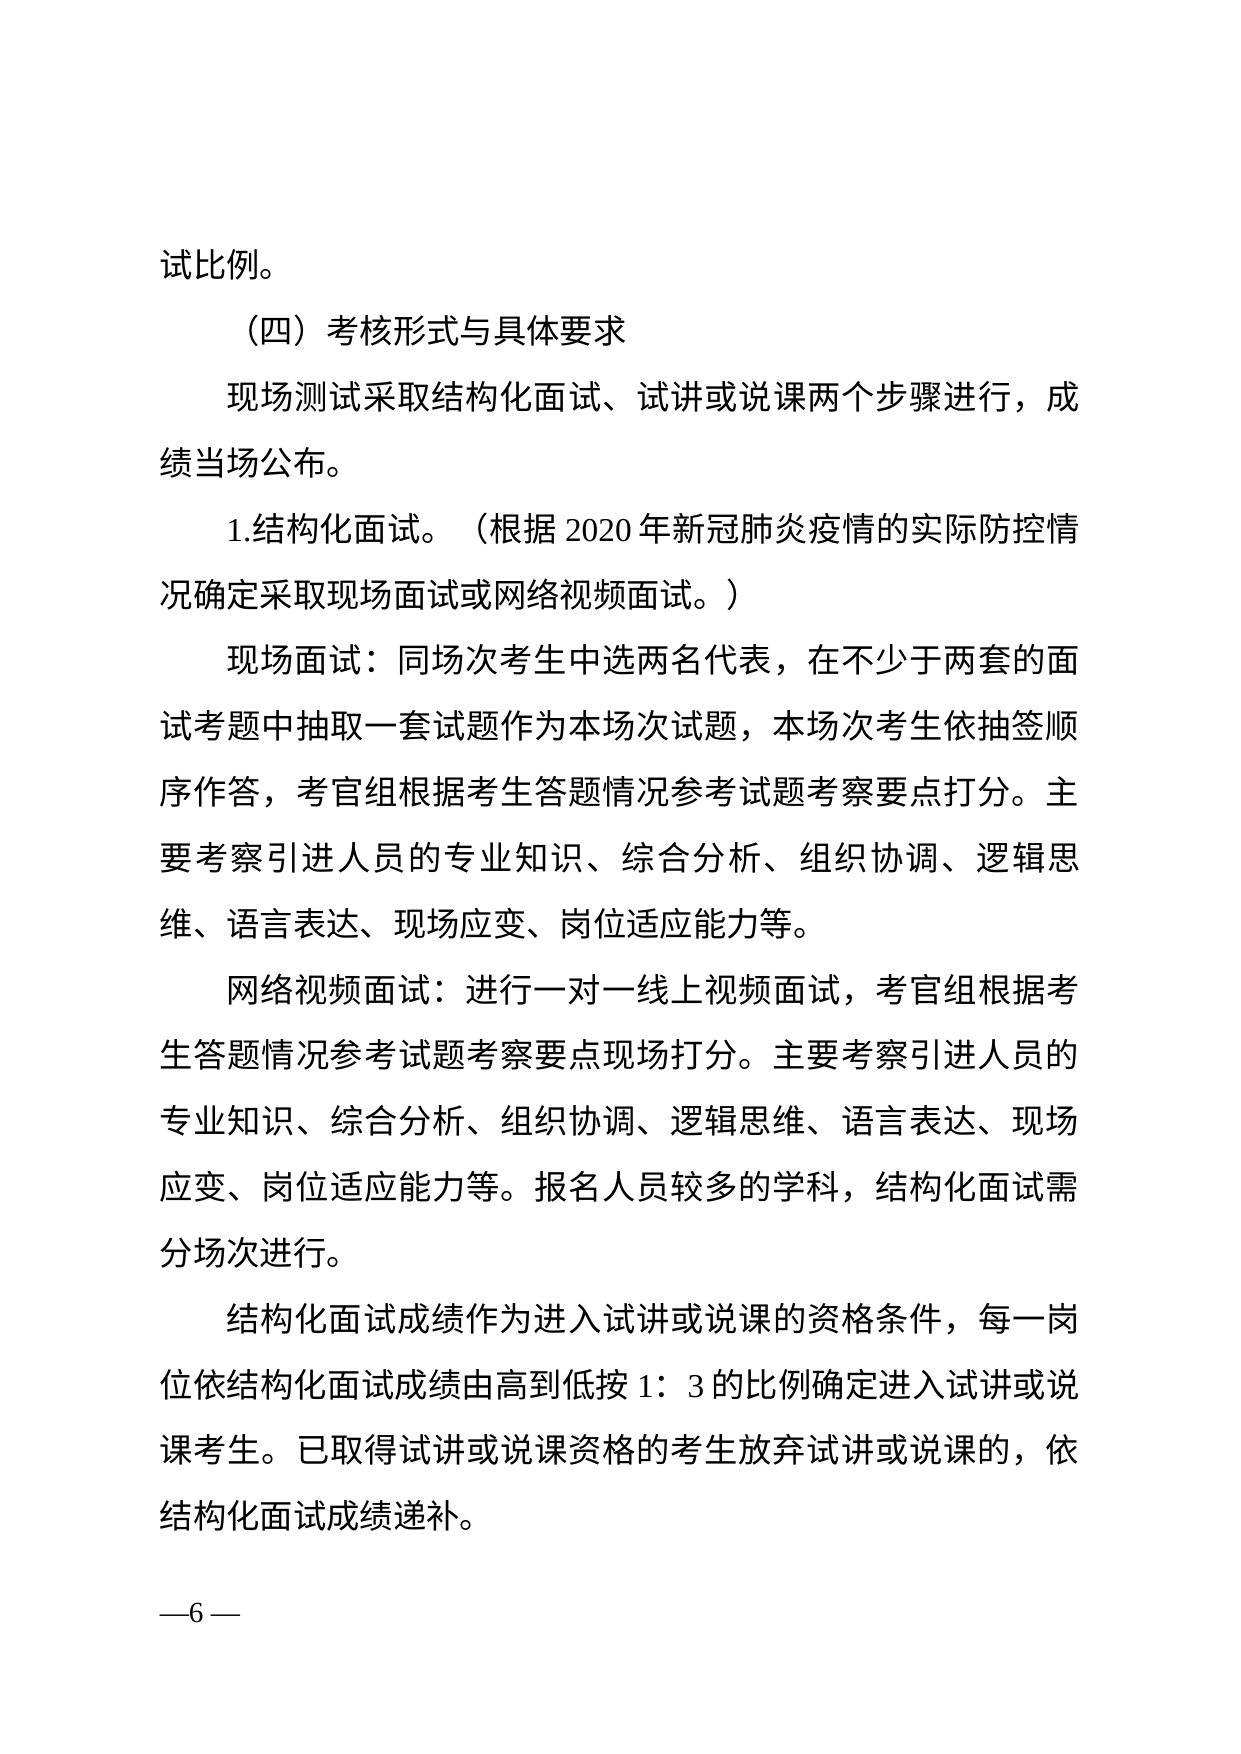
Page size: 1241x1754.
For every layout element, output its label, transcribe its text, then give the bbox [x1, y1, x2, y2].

text 现场测试采取结构化面试、试讲或说课两个步骤进行，成绩当场公布。 [159, 362, 1081, 494]
text 1.结构化面试。（根据2020年新冠肺炎疫情的实际防控情况确定采取现场面试或网络视频面试。） [159, 494, 1081, 625]
text 网络视频面试：进行一对一线上视频面试，考官组根据考生答题情况参考试题考察要点现场打分。主要考察引进人员的专业知识、综合分析、组织协调、逻辑思维、语言表达、现场应变、岗位适应能力等。报名人员较多的学科，结构化面试需分场次进行。 [159, 954, 1081, 1284]
text 现场面试：同场次考生中选两名代表，在不少于两套的面试考题中抽取一套试题作为本场次试题，本场次考生依抽签顺序作答，考官组根据考生答题情况参考试题考察要点打分。主要考察引进人员的专业知识、综合分析、组织协调、逻辑思维、语言表达、现场应变、岗位适应能力等。 [159, 625, 1081, 954]
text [159, 230, 1081, 296]
text （四）考核形式与具体要求 [159, 296, 1081, 362]
text 结构化面试成绩作为进入试讲或说课的资格条件，每一岗位依结构化面试成绩由高到低按1：3的比例确定进入试讲或说课考生。已取得试讲或说课资格的考生放弃试讲或说课的，依结构化面试成绩递补。 [159, 1284, 1081, 1547]
